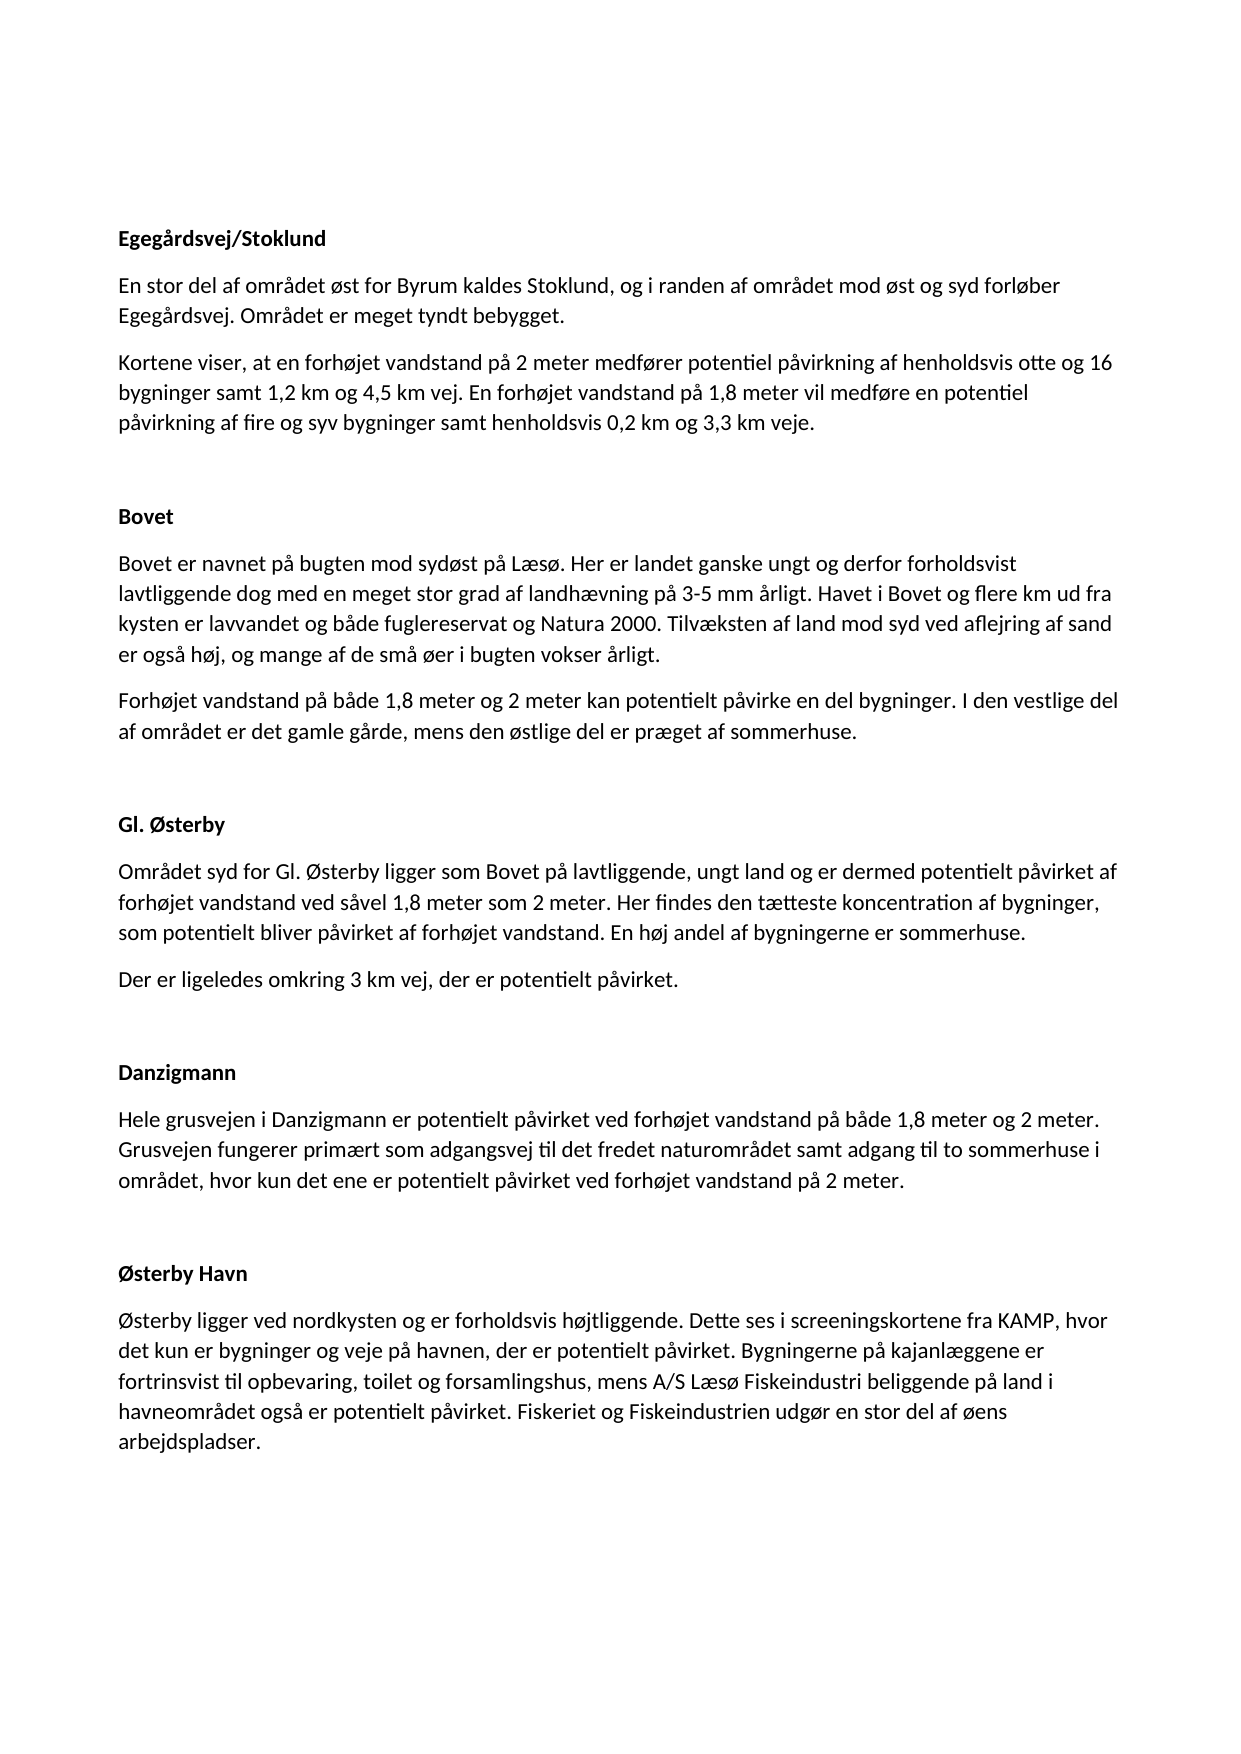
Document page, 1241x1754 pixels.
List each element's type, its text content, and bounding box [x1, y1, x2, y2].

text Bovet [118, 502, 1122, 530]
text Østerby ligger ved nordkysten og er forholdsvis højtliggende. Dette ses i screeningskortene fra KAMP, hvor det kun er bygninger og veje på havnen, der er potentielt påvirket. Bygningerne på kajanlæggene er fortrinsvist til opbevaring, toilet og forsamlingshus, mens A/S Læsø Fiskeindustri beliggende på land i havneområdet også er potentielt påvirket. Fiskeriet og Fiskeindustrien udgør en stor del af øens arbejdspladser. [118, 1306, 1122, 1455]
text Der er ligeledes omkring 3 km vej, der er potentielt påvirket. [118, 965, 1122, 993]
text Egegårdsvej/Stoklund [118, 224, 1122, 252]
text Østerby Havn [118, 1259, 1122, 1287]
text Danzigmann [118, 1058, 1122, 1086]
text Gl. Østerby [118, 811, 1122, 838]
text Hele grusvejen i Danzigmann er potentielt påvirket ved forhøjet vandstand på både 1,8 meter og 2 meter. Grusvejen fungerer primært som adgangsvej til det fredet naturområdet samt adgang til to sommerhuse i området, hvor kun det ene er potentielt påvirket ved forhøjet vandstand på 2 meter. [118, 1105, 1122, 1194]
text Bovet er navnet på bugten mod sydøst på Læsø. Her er landet ganske ungt og derfor forholdsvist lavtliggende dog med en meget stor grad af landhævning på 3-5 mm årligt. Havet i Bovet og flere km ud fra kysten er lavvandet og både fuglereservat og Natura 2000. Tilvæksten af land mod syd ved aflejring af sand er også høj, og mange af de små øer i bugten vokser årligt. [118, 549, 1122, 668]
text En stor del af området øst for Byrum kaldes Stoklund, og i randen af området mod øst og syd forløber Egegårdsvej. Området er meget tyndt bebygget. [118, 271, 1122, 329]
text Forhøjet vandstand på både 1,8 meter og 2 meter kan potentielt påvirke en del bygninger. I den vestlige del af området er det gamle gårde, mens den østlige del er præget af sommerhuse. [118, 687, 1122, 745]
text Kortene viser, at en forhøjet vandstand på 2 meter medfører potentiel påvirkning af henholdsvis otte og 16 bygninger samt 1,2 km og 4,5 km vej. En forhøjet vandstand på 1,8 meter vil medføre en potentiel påvirkning af fire og syv bygninger samt henholdsvis 0,2 km og 3,3 km veje. [118, 348, 1122, 436]
text Området syd for Gl. Østerby ligger som Bovet på lavtliggende, ungt land og er dermed potentielt påvirket af forhøjet vandstand ved såvel 1,8 meter som 2 meter. Her findes den tætteste koncentration af bygninger, som potentielt bliver påvirket af forhøjet vandstand. En høj andel af bygningerne er sommerhuse. [118, 857, 1122, 946]
